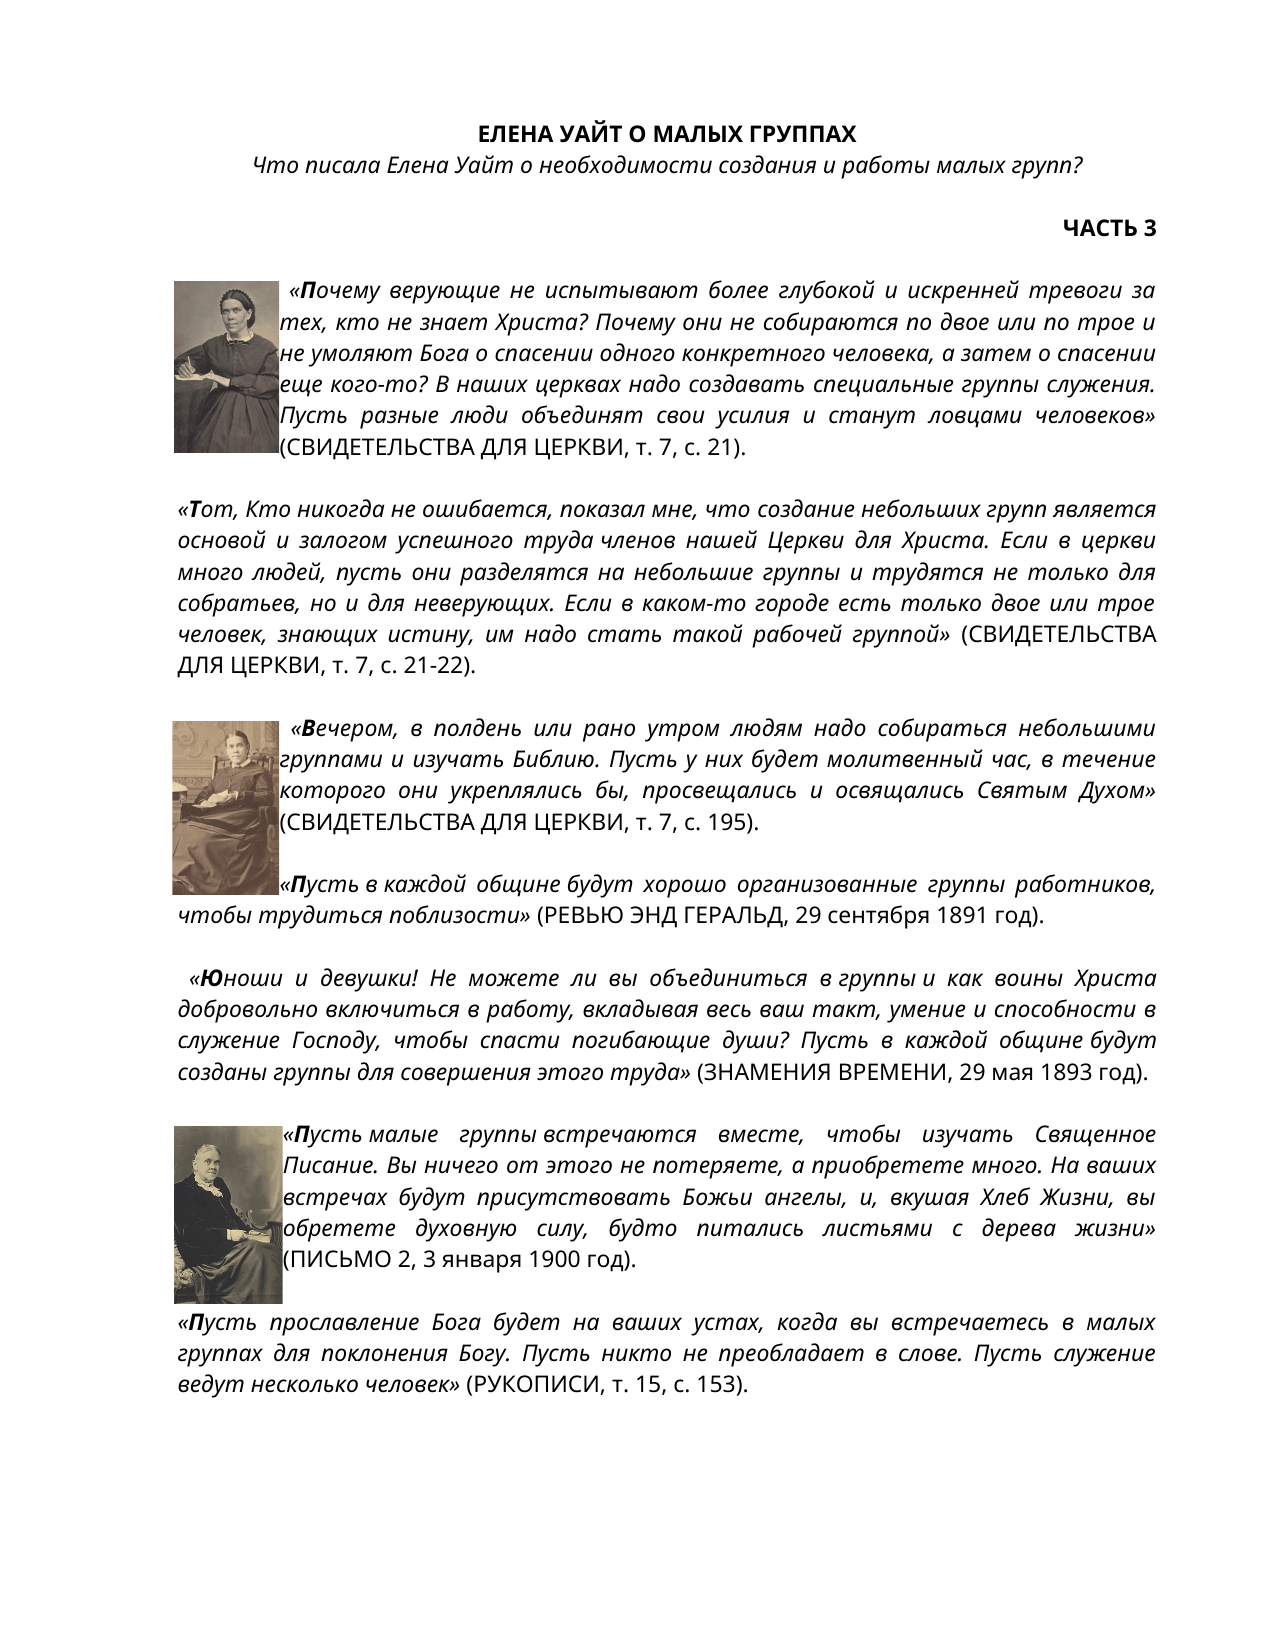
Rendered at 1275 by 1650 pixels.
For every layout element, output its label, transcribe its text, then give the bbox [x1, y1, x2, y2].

text ЕЛЕНА УАЙТ О МАЛЫХ ГРУППАХ [177, 118, 1157, 149]
text «Пусть малые группы встречаются вместе, чтобы изучать Священное Писание. Вы ничего от этого не потеряете, а приобретете много. На ваших встречах будут присутствовать Божьи ангелы, и, вкушая Хлеб Жизни, вы обретете духовную силу, будто питались листьями с дерева жизни» (ПИСЬМО 2, 3 января 1900 год). [177, 1118, 1157, 1274]
text «Тот, Кто никогда не ошибается, показал мне, что создание небольших групп является основой и залогом успешного труда членов нашей Церкви для Христа. Если в церкви много людей, пусть они разделятся на небольшие группы и трудятся не только для собратьев, но и для неверующих. Если в каком-то городе есть только двое или трое человек, знающих истину, им надо стать такой рабочей группой» (СВИДЕТЕЛЬСТВА ДЛЯ ЦЕРКВИ, т. 7, с. 21-22). [177, 493, 1157, 681]
text «Почему верующие не испытывают более глубокой и искренней тревоги за тех, кто не знает Христа? Почему они не собираются по двое или по трое и не умоляют Бога о спасении одного конкретного человека, а затем о спасении еще кого-то? В наших церквах надо создавать специальные группы служения. Пусть разные люди объединят свои усилия и станут ловцами человеков» (СВИДЕТЕЛЬСТВА ДЛЯ ЦЕРКВИ, т. 7, с. 21). [177, 274, 1157, 462]
picture [174, 1126, 283, 1304]
text «Пусть прославление Бога будет на ваших устах, когда вы встречаетесь в малых группах для поклонения Богу. Пусть никто не преобладает в слове. Пусть служение ведут несколько человек» (РУКОПИСИ, т. 15, c. 153). [177, 1306, 1157, 1399]
picture [172, 721, 280, 895]
text «Юноши и девушки! Не можете ли вы объединиться в группы и как воины Христа добровольно включиться в работу, вкладывая весь ваш такт, умение и способности в служение Господу, чтобы спасти погибающие души? Пусть в каждой общине будут созданы группы для совершения этого труда» (ЗНАМЕНИЯ ВРЕМЕНИ, 29 мая 1893 год). [177, 962, 1157, 1087]
text ЧАСТЬ 3 [177, 212, 1157, 243]
text «Вечером, в полдень или рано утром людям надо собираться небольшими группами и изучать Библию. Пусть у них будет молитвенный час, в течение которого они укреплялись бы, просвещались и освящались Святым Духом» (СВИДЕТЕЛЬСТВА ДЛЯ ЦЕРКВИ, т. 7, с. 195). [177, 712, 1157, 837]
picture [174, 281, 280, 453]
text «Пусть в каждой общине будут хорошо организованные группы работников, чтобы трудиться поблизости» (РЕВЬЮ ЭНД ГЕРАЛЬД, 29 сентября 1891 год). [177, 868, 1157, 931]
text Что писала Елена Уайт о необходимости создания и работы малых групп? [177, 149, 1157, 181]
